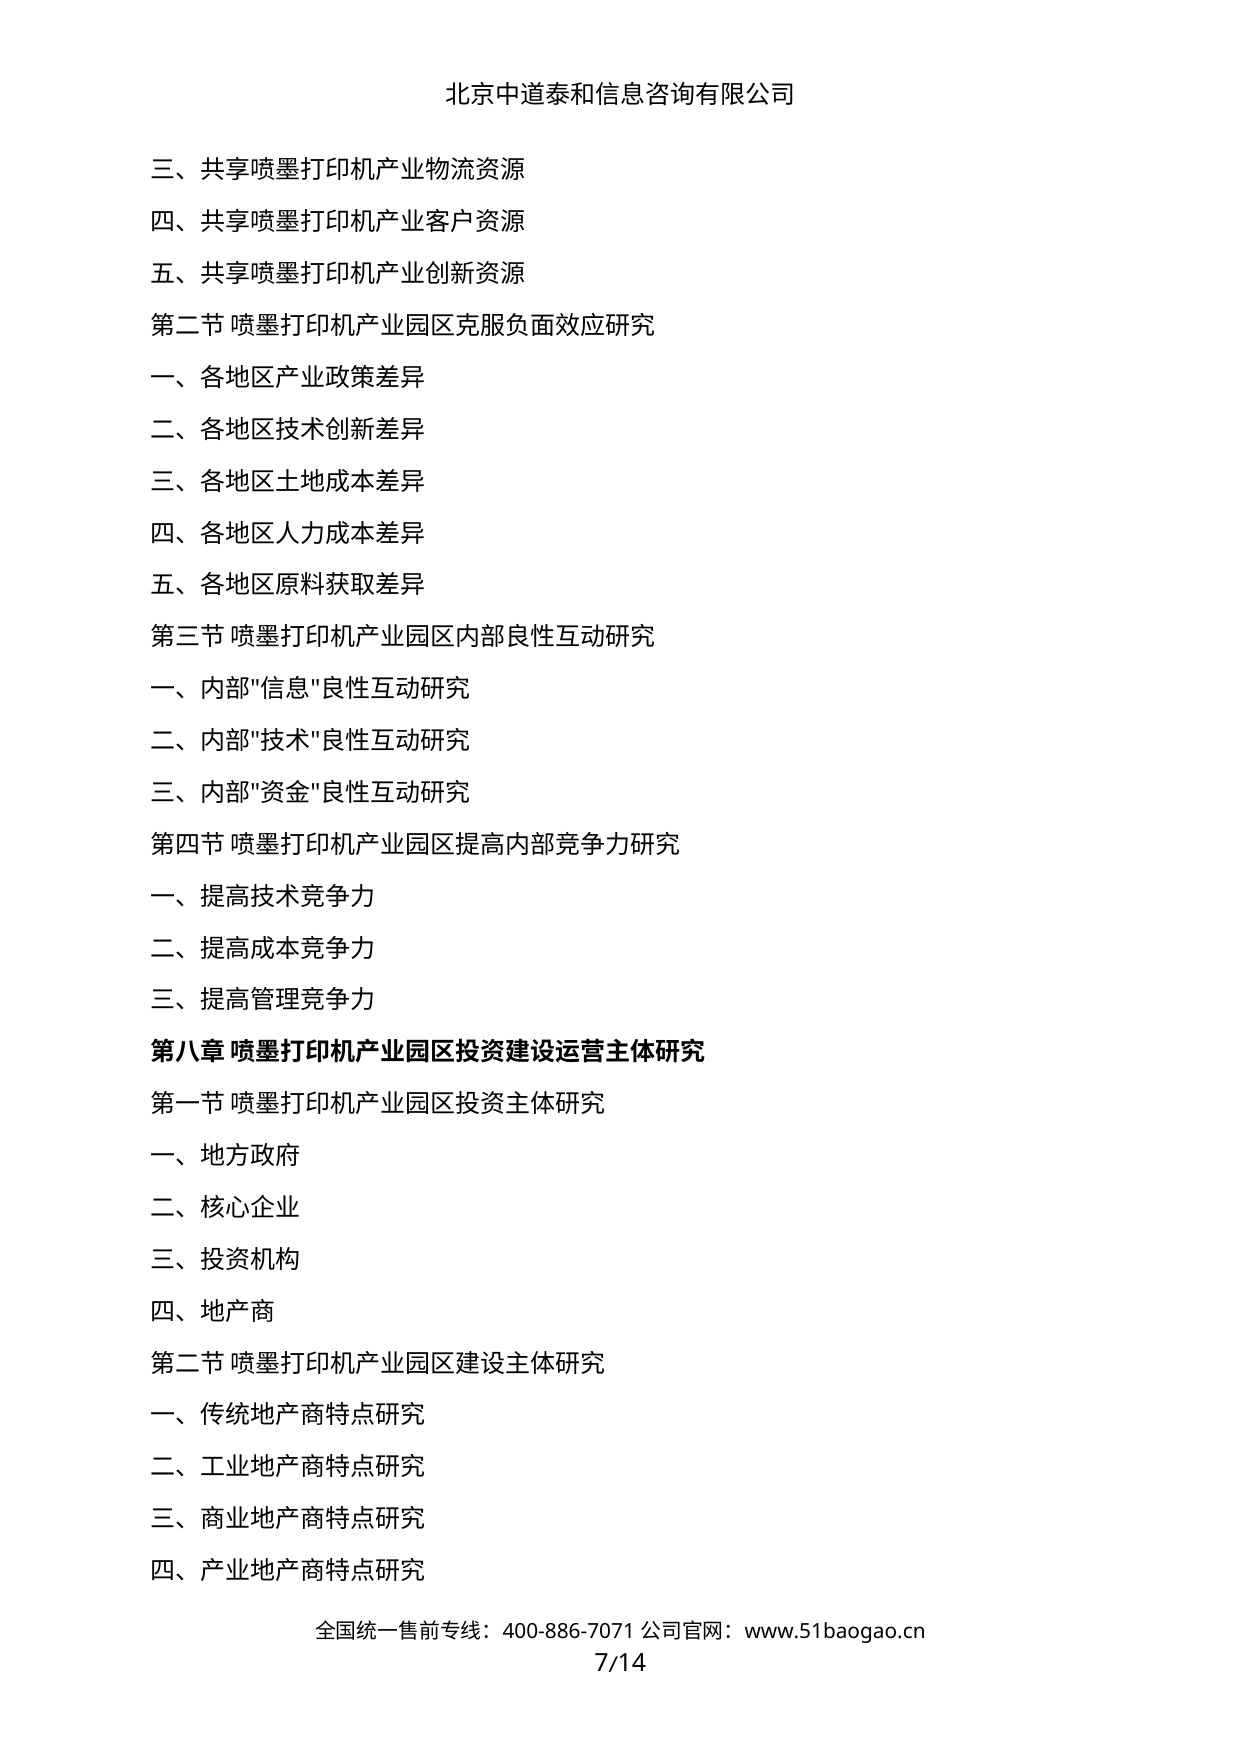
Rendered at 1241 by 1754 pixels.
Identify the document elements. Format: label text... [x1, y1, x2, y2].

text 第二节 喷墨打印机产业园区克服负面效应研究 [150, 306, 1090, 342]
text 五、各地区原料获取差异 [150, 565, 1090, 601]
text 二、各地区技术创新差异 [150, 409, 1090, 446]
text 第三节 喷墨打印机产业园区内部良性互动研究 [150, 617, 1090, 653]
text 四、共享喷墨打印机产业客户资源 [150, 202, 1090, 238]
text 三、共享喷墨打印机产业物流资源 [150, 150, 1090, 186]
text 三、提高管理竞争力 [150, 980, 1090, 1016]
text 二、提高成本竞争力 [150, 928, 1090, 964]
text 第一节 喷墨打印机产业园区投资主体研究 [150, 1084, 1090, 1120]
text 三、各地区土地成本差异 [150, 461, 1090, 497]
text 一、提高技术竞争力 [150, 876, 1090, 912]
text 一、各地区产业政策差异 [150, 357, 1090, 394]
text 一、地方政府 [150, 1136, 1090, 1172]
text 二、工业地产商特点研究 [150, 1447, 1090, 1483]
text 四、地产商 [150, 1291, 1090, 1327]
text 第二节 喷墨打印机产业园区建设主体研究 [150, 1343, 1090, 1379]
text 二、内部"技术"良性互动研究 [150, 721, 1090, 757]
text 三、商业地产商特点研究 [150, 1499, 1090, 1535]
text 一、传统地产商特点研究 [150, 1395, 1090, 1431]
text 四、各地区人力成本差异 [150, 513, 1090, 549]
text 第八章 喷墨打印机产业园区投资建设运营主体研究 [150, 1032, 1090, 1068]
text 五、共享喷墨打印机产业创新资源 [150, 254, 1090, 290]
text 三、投资机构 [150, 1239, 1090, 1276]
text 四、产业地产商特点研究 [150, 1551, 1090, 1587]
text 二、核心企业 [150, 1187, 1090, 1224]
text 第四节 喷墨打印机产业园区提高内部竞争力研究 [150, 824, 1090, 861]
text 三、内部"资金"良性互动研究 [150, 772, 1090, 809]
text 一、内部"信息"良性互动研究 [150, 669, 1090, 705]
